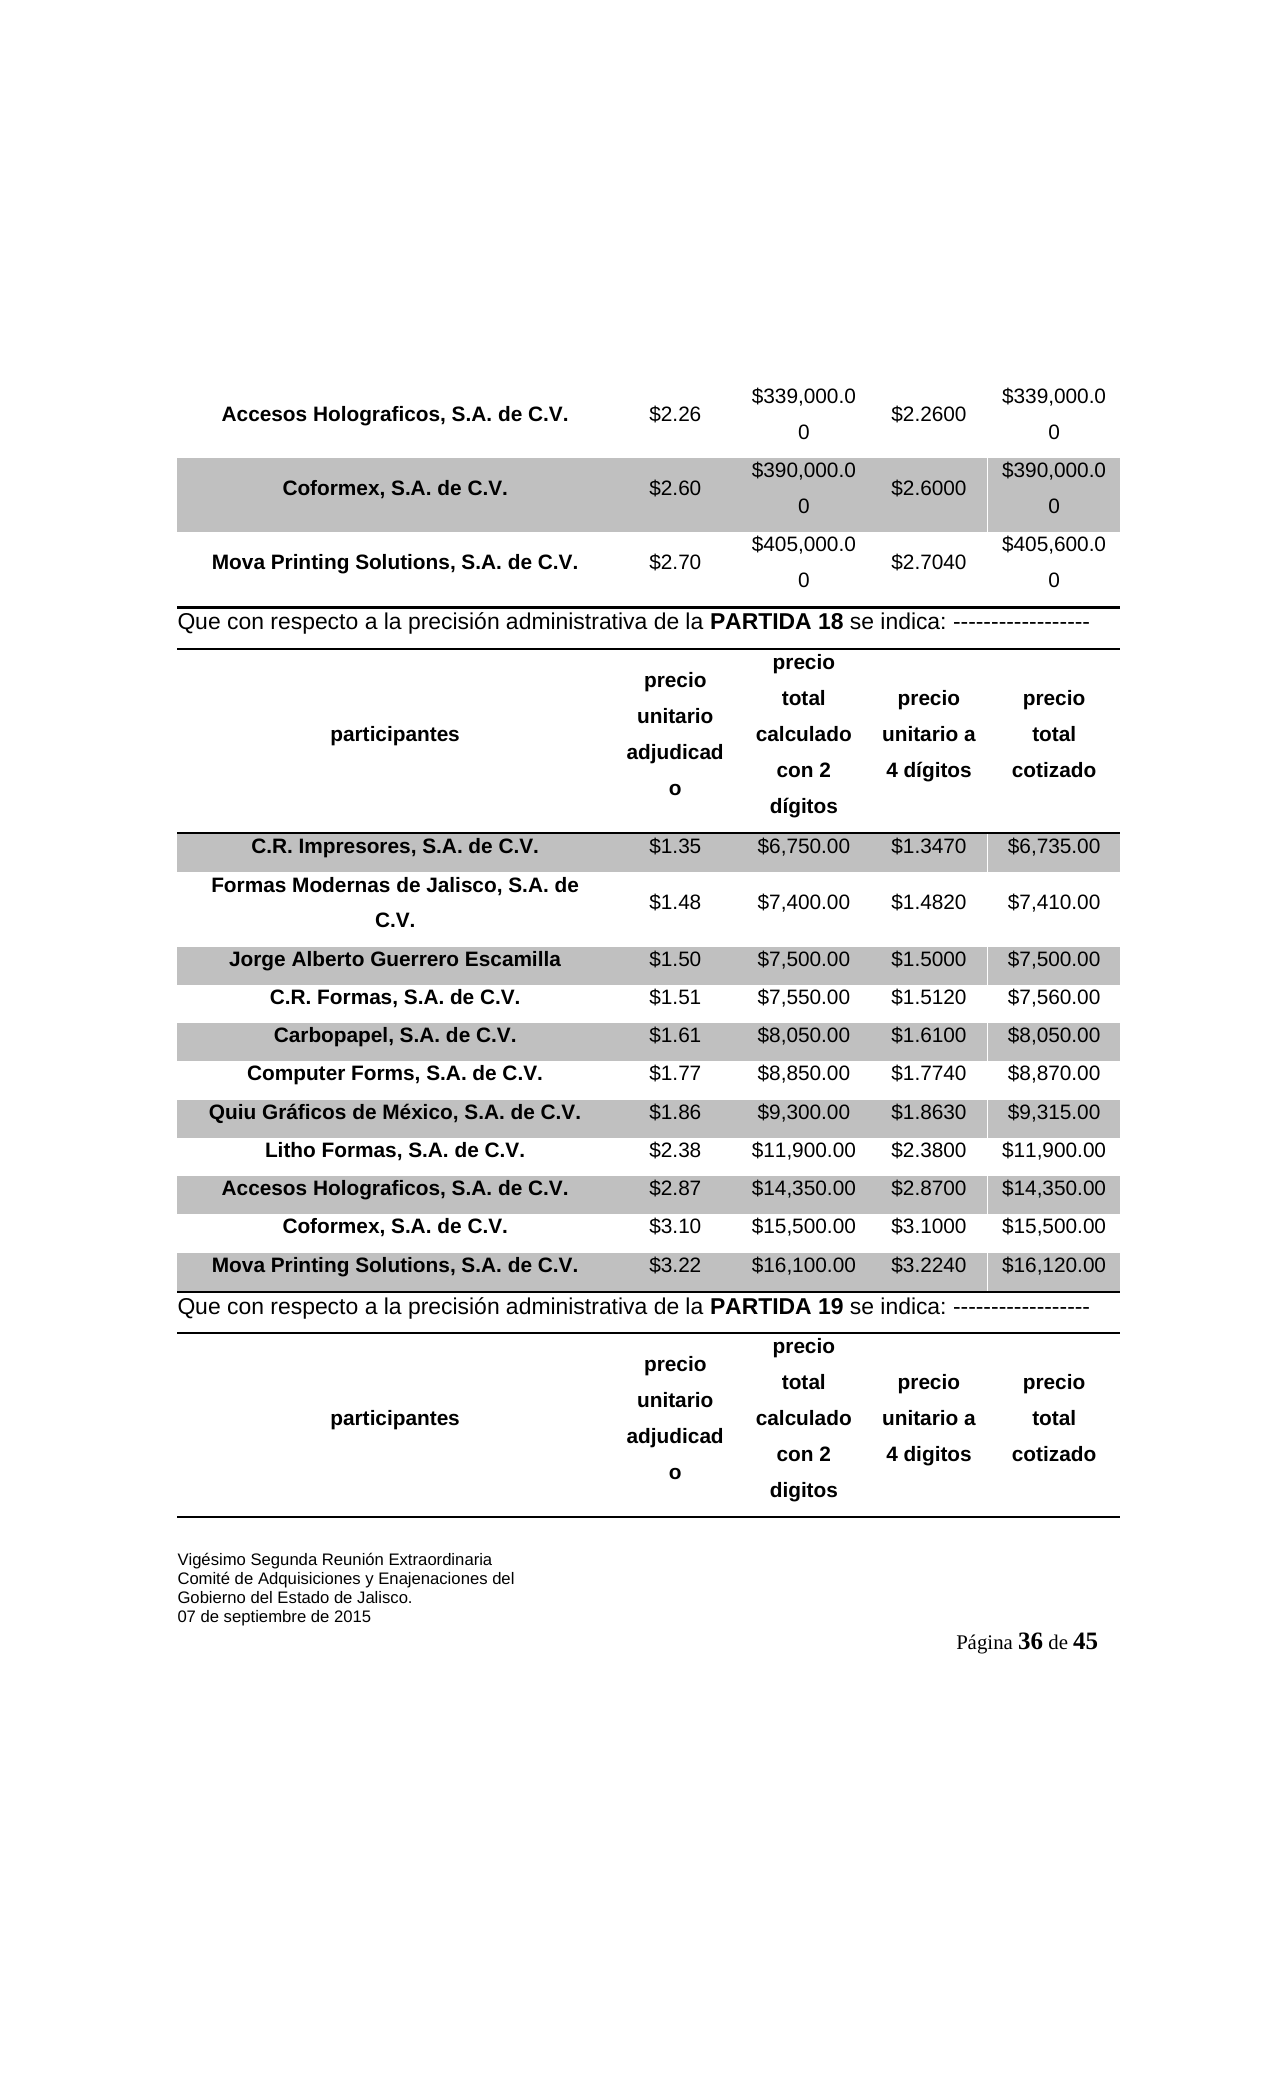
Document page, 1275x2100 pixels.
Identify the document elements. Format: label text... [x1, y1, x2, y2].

table_header precio total cotizado [988, 1334, 1120, 1516]
table_cell $339,000.00 [988, 384, 1120, 458]
table_cell C.R. Impresores, S.A. de C.V. [177, 834, 613, 872]
table_cell $2.6000 [870, 458, 987, 532]
table_header precio unitario a 4 digitos [870, 1334, 987, 1516]
table_cell Litho Formas, S.A. de C.V. [177, 1138, 613, 1176]
table_cell $6,750.00 [737, 834, 870, 872]
table_header participantes [177, 650, 613, 832]
table_cell $1.6100 [870, 1023, 987, 1061]
table_cell Accesos Holograficos, S.A. de C.V. [177, 384, 613, 458]
table_cell $1.61 [613, 1023, 737, 1061]
table_cell $7,550.00 [737, 985, 870, 1023]
table_cell Carbopapel, S.A. de C.V. [177, 1023, 613, 1061]
table_cell $1.8630 [870, 1100, 987, 1138]
table_cell $2.26 [613, 384, 737, 458]
table_cell $1.51 [613, 985, 737, 1023]
table_cell Coformex, S.A. de C.V. [177, 458, 613, 532]
table_cell $9,315.00 [988, 1100, 1120, 1138]
table_cell $11,900.00 [988, 1138, 1120, 1176]
table_cell Jorge Alberto Guerrero Escamilla [177, 947, 613, 985]
table_cell $1.77 [613, 1061, 737, 1099]
table_cell $339,000.00 [737, 384, 870, 458]
table_cell $2.87 [613, 1176, 737, 1214]
table_cell $2.3800 [870, 1138, 987, 1176]
table_header precio unitario adjudicado [613, 650, 737, 832]
table_header precio unitario adjudicado [613, 1334, 737, 1516]
table_cell $14,350.00 [988, 1176, 1120, 1214]
table_cell $8,850.00 [737, 1061, 870, 1099]
table_cell $14,350.00 [737, 1176, 870, 1214]
table_header precio total calculado con 2 dígitos [737, 650, 870, 832]
table_cell $2.7040 [870, 532, 987, 606]
table_cell $7,400.00 [737, 873, 870, 947]
table_cell $3.2240 [870, 1253, 987, 1291]
text Que con respecto a la precisión administrativa de la PARTIDA 19 se indica: ------------------ [177, 1293, 1098, 1319]
table_cell $3.10 [613, 1214, 737, 1252]
table_cell Formas Modernas de Jalisco, S.A. de C.V. [177, 873, 613, 947]
table_cell $1.35 [613, 834, 737, 872]
table_cell $2.2600 [870, 384, 987, 458]
table_cell Mova Printing Solutions, S.A. de C.V. [177, 1253, 613, 1291]
table_cell Mova Printing Solutions, S.A. de C.V. [177, 532, 613, 606]
table_cell $1.86 [613, 1100, 737, 1138]
text Que con respecto a la precisión administrativa de la PARTIDA 18 se indica: ------------------ [177, 609, 1098, 635]
table_cell $1.7740 [870, 1061, 987, 1099]
table_cell Quiu Gráficos de México, S.A. de C.V. [177, 1100, 613, 1138]
table_cell $15,500.00 [737, 1214, 870, 1252]
table_cell $15,500.00 [988, 1214, 1120, 1252]
table_cell $16,120.00 [988, 1253, 1120, 1291]
table_cell $1.5120 [870, 985, 987, 1023]
table_cell $16,100.00 [737, 1253, 870, 1291]
table_cell $3.1000 [870, 1214, 987, 1252]
table_cell $8,870.00 [988, 1061, 1120, 1099]
table_header precio total cotizado [988, 650, 1120, 832]
table_cell C.R. Formas, S.A. de C.V. [177, 985, 613, 1023]
table_cell $1.50 [613, 947, 737, 985]
table_header participantes [177, 1334, 613, 1516]
table_cell $8,050.00 [988, 1023, 1120, 1061]
table_cell Accesos Holograficos, S.A. de C.V. [177, 1176, 613, 1214]
table_cell $390,000.00 [988, 458, 1120, 532]
table_header precio unitario a 4 dígitos [870, 650, 987, 832]
table_cell Coformex, S.A. de C.V. [177, 1214, 613, 1252]
table_cell $2.8700 [870, 1176, 987, 1214]
table_cell $1.48 [613, 873, 737, 947]
table_cell $7,560.00 [988, 985, 1120, 1023]
table_cell $1.3470 [870, 834, 987, 872]
table_cell $405,600.00 [988, 532, 1120, 606]
table_cell $2.60 [613, 458, 737, 532]
table_cell $8,050.00 [737, 1023, 870, 1061]
table_cell $1.5000 [870, 947, 987, 985]
table_cell $2.38 [613, 1138, 737, 1176]
table_cell $11,900.00 [737, 1138, 870, 1176]
table_cell $1.4820 [870, 873, 987, 947]
table_cell $9,300.00 [737, 1100, 870, 1138]
table_header precio total calculado con 2 digitos [737, 1334, 870, 1516]
table_cell $2.70 [613, 532, 737, 606]
table_cell $7,410.00 [988, 873, 1120, 947]
table_cell $6,735.00 [988, 834, 1120, 872]
table_cell $405,000.00 [737, 532, 870, 606]
table_cell $3.22 [613, 1253, 737, 1291]
table_cell $7,500.00 [737, 947, 870, 985]
table_cell $390,000.00 [737, 458, 870, 532]
table_cell $7,500.00 [988, 947, 1120, 985]
table_cell Computer Forms, S.A. de C.V. [177, 1061, 613, 1099]
